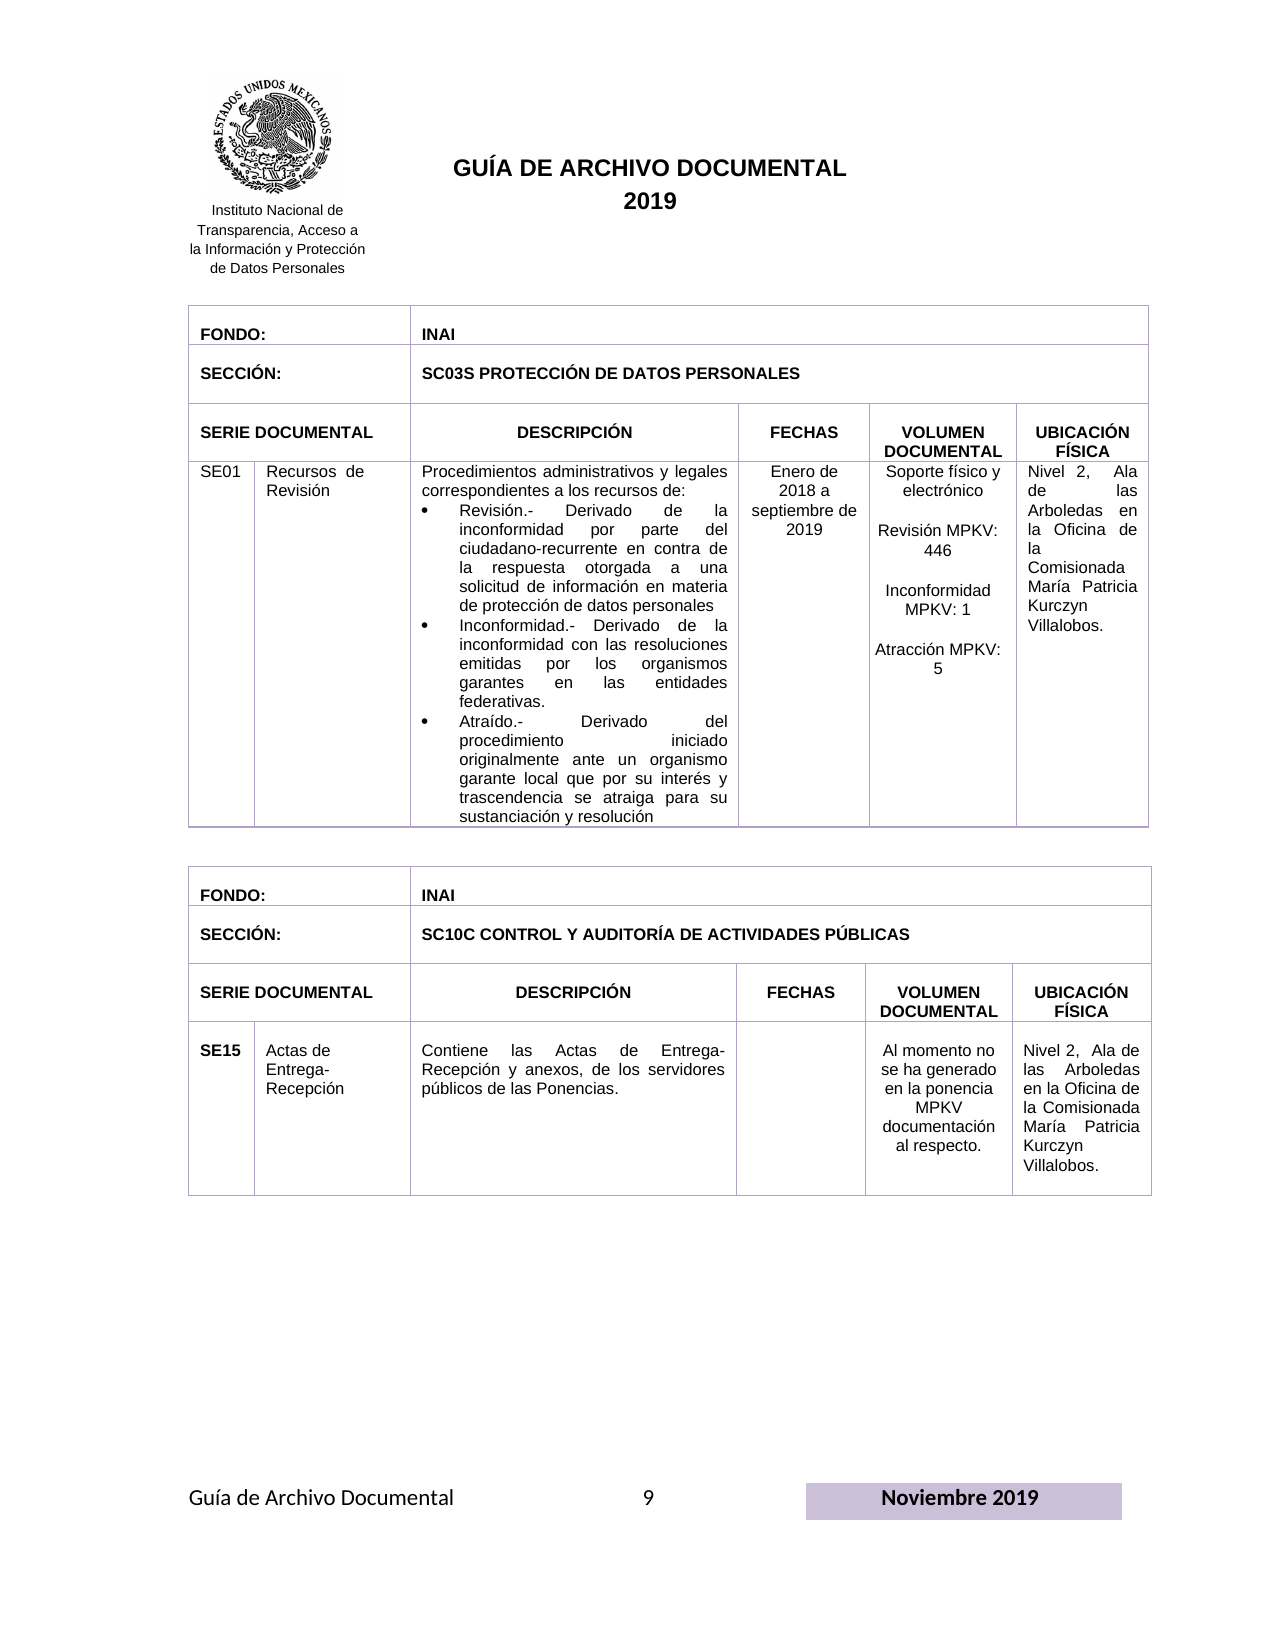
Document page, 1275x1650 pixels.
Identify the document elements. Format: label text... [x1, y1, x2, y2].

table_header FONDO: [189, 306, 410, 344]
table_cell UBICACIÓN FÍSICA [1017, 404, 1148, 461]
table_cell VOLUMEN DOCUMENTAL [870, 404, 1016, 461]
table_cell DESCRIPCIÓN [411, 964, 736, 1021]
table_cell Contiene las Actas de Entrega-Recepción y anexos, de los servidores públicos de las Ponencias. [411, 1022, 736, 1195]
table_cell FECHAS [737, 964, 865, 1021]
table_cell SECCIÓN: [189, 906, 410, 963]
table_cell SERIE DOCUMENTAL [189, 404, 410, 461]
table_cell Actas de Entrega-Recepción [255, 1022, 410, 1195]
table_cell DESCRIPCIÓN [411, 404, 738, 461]
table_cell Enero de 2018 a septiembre de 2019 [739, 462, 869, 826]
table_cell Soporte físico y electrónico Revisión MPKV: 446 Inconformidad MPKV: 1 Atracción MPKV: 5 [870, 462, 1016, 826]
picture [206, 73, 340, 202]
table_cell SECCIÓN: [189, 345, 410, 402]
table_cell Procedimientos administrativos y legales correspondientes a los recursos de: Revisión.- Derivado de la inconformidad por parte del ciudadano-recurrente en contra de la respuesta otorgada a una solicitud de información en materia de protección de datos personales Inconformidad.- Derivado de la inconformidad con las resoluciones emitidas por los organismos garantes en las entidades federativas. Atraído.- Derivado del procedimiento iniciado originalmente ante un organismo garante local que por su interés y trascendencia se atraiga para su sustanciación y resolución [411, 462, 738, 826]
table_cell UBICACIÓN FÍSICA [1013, 964, 1151, 1021]
table_cell SE15 [189, 1022, 254, 1195]
table_cell FECHAS [739, 404, 869, 461]
table_cell Nivel 2, Ala de las Arboledas en la Oficina de la Comisionada María Patricia Kurczyn Villalobos. [1017, 462, 1148, 826]
table_cell Al momento no se ha generado en la ponencia MPKV documentación al respecto. [866, 1022, 1012, 1195]
table_header INAI [411, 867, 1151, 905]
table_header FONDO: [189, 867, 410, 905]
table_cell [737, 1022, 865, 1195]
table_cell Recursos de Revisión [255, 462, 410, 826]
table_cell SC10C CONTROL Y AUDITORÍA DE ACTIVIDADES PÚBLICAS [411, 906, 1151, 963]
table_cell Nivel 2, Ala de las Arboledas en la Oficina de la Comisionada María Patricia Kurczyn Villalobos. [1013, 1022, 1151, 1195]
table_cell SC03S PROTECCIÓN DE DATOS PERSONALES [411, 345, 1148, 402]
table_header INAI [411, 306, 1148, 344]
table_cell SERIE DOCUMENTAL [189, 964, 410, 1021]
table_cell VOLUMEN DOCUMENTAL [866, 964, 1012, 1021]
table_cell SE01 [189, 462, 254, 826]
